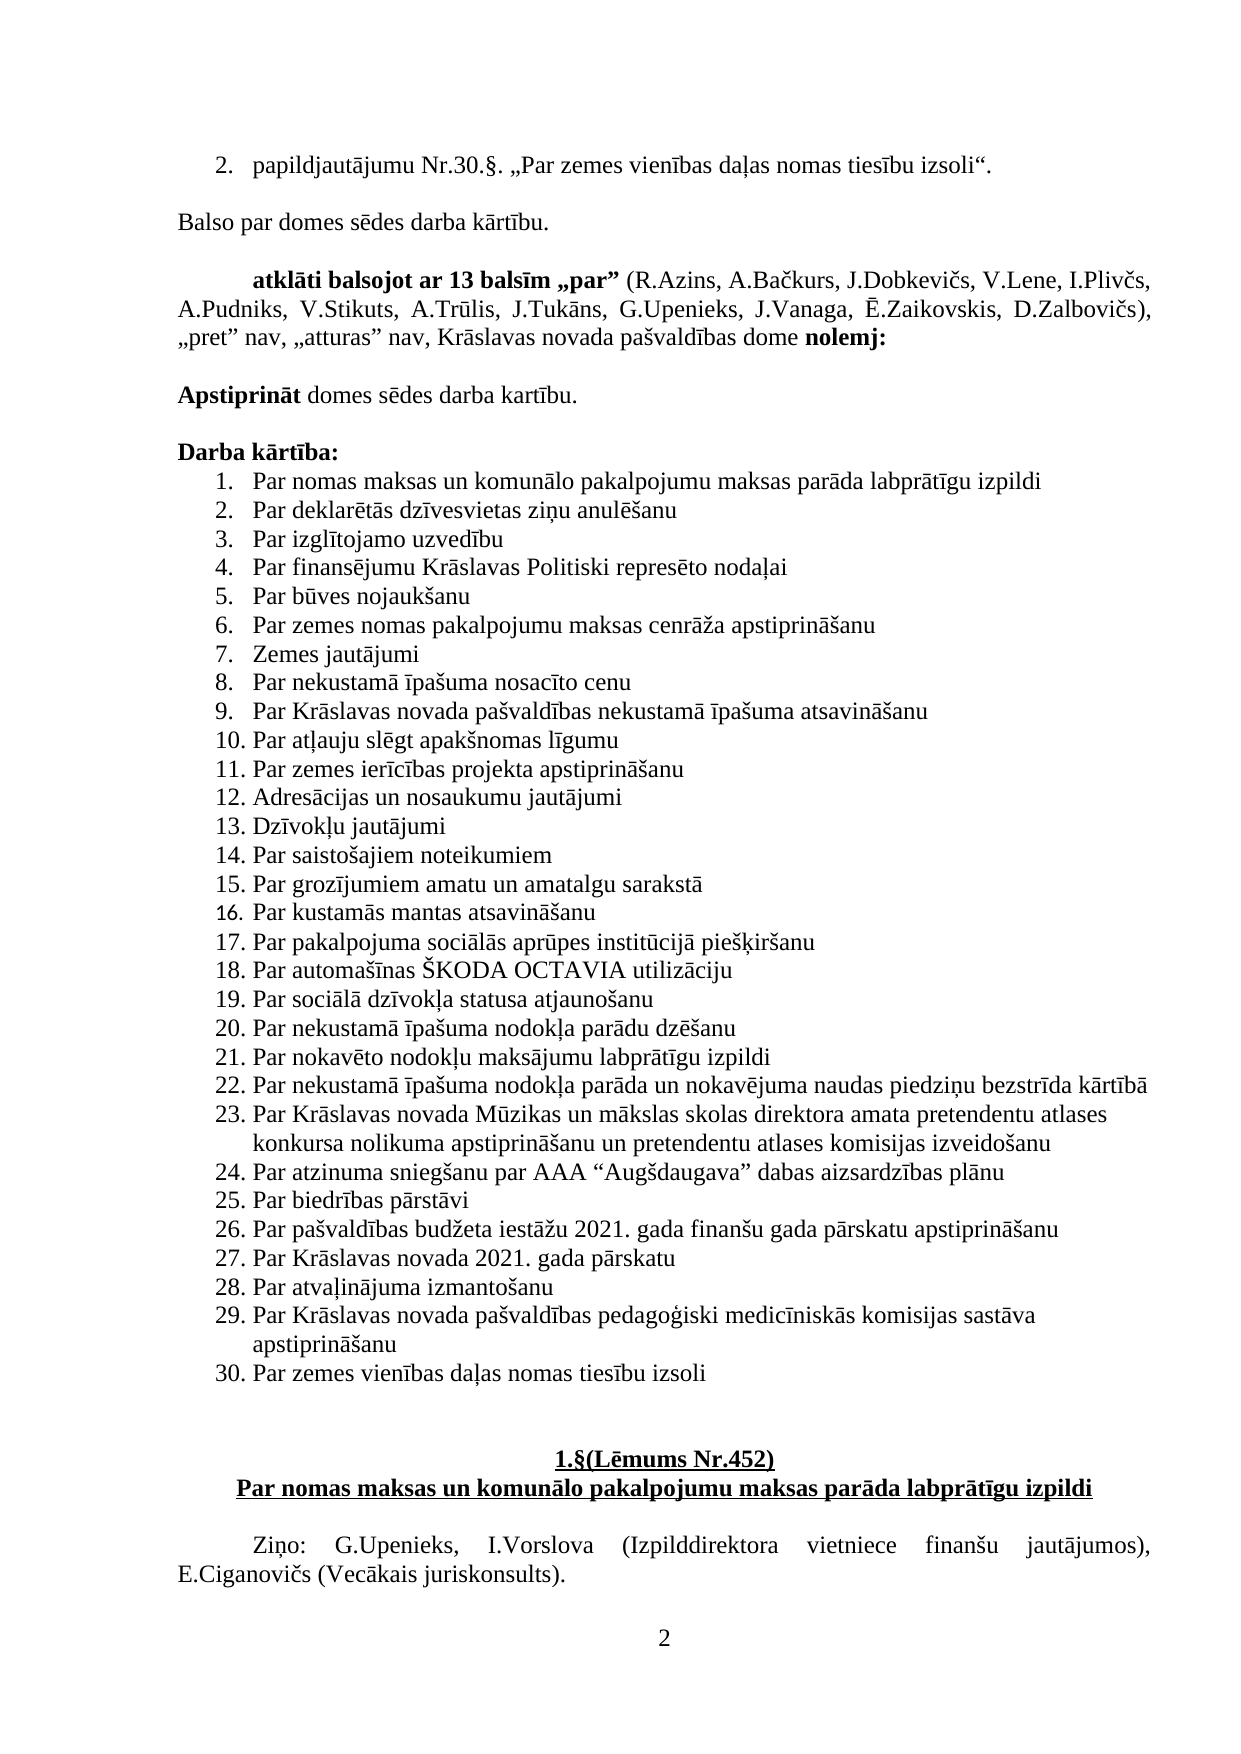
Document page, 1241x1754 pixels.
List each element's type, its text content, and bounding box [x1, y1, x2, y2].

list Par pašvaldības budžeta iestāžu 2021. gada finanšu gada pārskatu apstiprināšanu [215, 1214, 1152, 1243]
list Par kustamās mantas atsavināšanu [215, 897, 1152, 927]
list Par biedrības pārstāvi [215, 1185, 1152, 1214]
list Par zemes nomas pakalpojumu maksas cenrāža apstiprināšanu [215, 610, 1152, 639]
list Par Krāslavas novada pašvaldības nekustamā īpašuma atsavināšanu [215, 696, 1152, 725]
list 1.§(Lēmums Nr.452) [177, 1444, 1152, 1473]
list Par atvaļinājuma izmantošanu [215, 1272, 1152, 1300]
list Dzīvokļu jautājumi [215, 811, 1152, 840]
text Darba kārtība: [177, 437, 1152, 466]
text atklāti balsojot ar 13 balsīm „par” (R.Azins, A.Bačkurs, J.Dobkevičs, V.Lene, I.Plivčs, A.Pudniks, V.Stikuts, A.Trūlis, J.Tukāns, G.Upenieks, J.Vanaga, Ē.Zaikovskis, D.Zalbovičs), „pret” nav, „atturas” nav, Krāslavas novada pašvaldības dome nolemj: [177, 265, 1152, 351]
list Par nekustamā īpašuma nodokļa parāda un nokavējuma naudas piedziņu bezstrīda kārtībā [215, 1070, 1152, 1099]
list Par nekustamā īpašuma nosacīto cenu [215, 667, 1152, 696]
list Par izglītojamo uzvedību [215, 524, 1152, 552]
list Par automašīnas ŠKODA OCTAVIA utilizāciju [215, 955, 1152, 984]
list papildjautājumu Nr.30.§. „Par zemes vienības daļas nomas tiesību izsoli“. [215, 150, 1152, 179]
list Par Krāslavas novada Mūzikas un mākslas skolas direktora amata pretendentu atlases konkursa nolikuma apstiprināšanu un pretendentu atlases komisijas izveidošanu [215, 1099, 1152, 1157]
list Par nekustamā īpašuma nodokļa parādu dzēšanu [215, 1013, 1152, 1042]
list Par nomas maksas un komunālo pakalpojumu maksas parāda labprātīgu izpildi [215, 466, 1152, 495]
list Par saistošajiem noteikumiem [215, 840, 1152, 869]
list Par nokavēto nodokļu maksājumu labprātīgu izpildi [215, 1042, 1152, 1070]
list Par grozījumiem amatu un amatalgu sarakstā [215, 869, 1152, 897]
list Zemes jautājumi [215, 639, 1152, 667]
list Par Krāslavas novada 2021. gada pārskatu [215, 1243, 1152, 1272]
text Balso par domes sēdes darba kārtību. [177, 207, 1152, 236]
list Par pakalpojuma sociālās aprūpes institūcijā piešķiršanu [215, 927, 1152, 955]
list Par sociālā dzīvokļa statusa atjaunošanu [215, 984, 1152, 1013]
list Par deklarētās dzīvesvietas ziņu anulēšanu [215, 495, 1152, 524]
text Ziņo: G.Upenieks, I.Vorslova (Izpilddirektora vietniece finanšu jautājumos), E.Ciganovičs (Vecākais juriskonsults). [177, 1530, 1152, 1588]
list Par atļauju slēgt apakšnomas līgumu [215, 725, 1152, 754]
list Par būves nojaukšanu [215, 581, 1152, 610]
list Par zemes ierīcības projekta apstiprināšanu [215, 754, 1152, 782]
list Par Krāslavas novada pašvaldības pedagoģiski medicīniskās komisijas sastāva apstiprināšanu [215, 1300, 1152, 1358]
list Par atzinuma sniegšanu par AAA “Augšdaugava” dabas aizsardzības plānu [215, 1157, 1152, 1185]
list Adresācijas un nosaukumu jautājumi [215, 782, 1152, 811]
list Par zemes vienības daļas nomas tiesību izsoli [215, 1358, 1152, 1387]
text Apstiprināt domes sēdes darba kartību. [177, 380, 1152, 409]
list Par nomas maksas un komunālo pakalpojumu maksas parāda labprātīgu izpildi [177, 1473, 1152, 1502]
list Par finansējumu Krāslavas Politiski represēto nodaļai [215, 552, 1152, 581]
